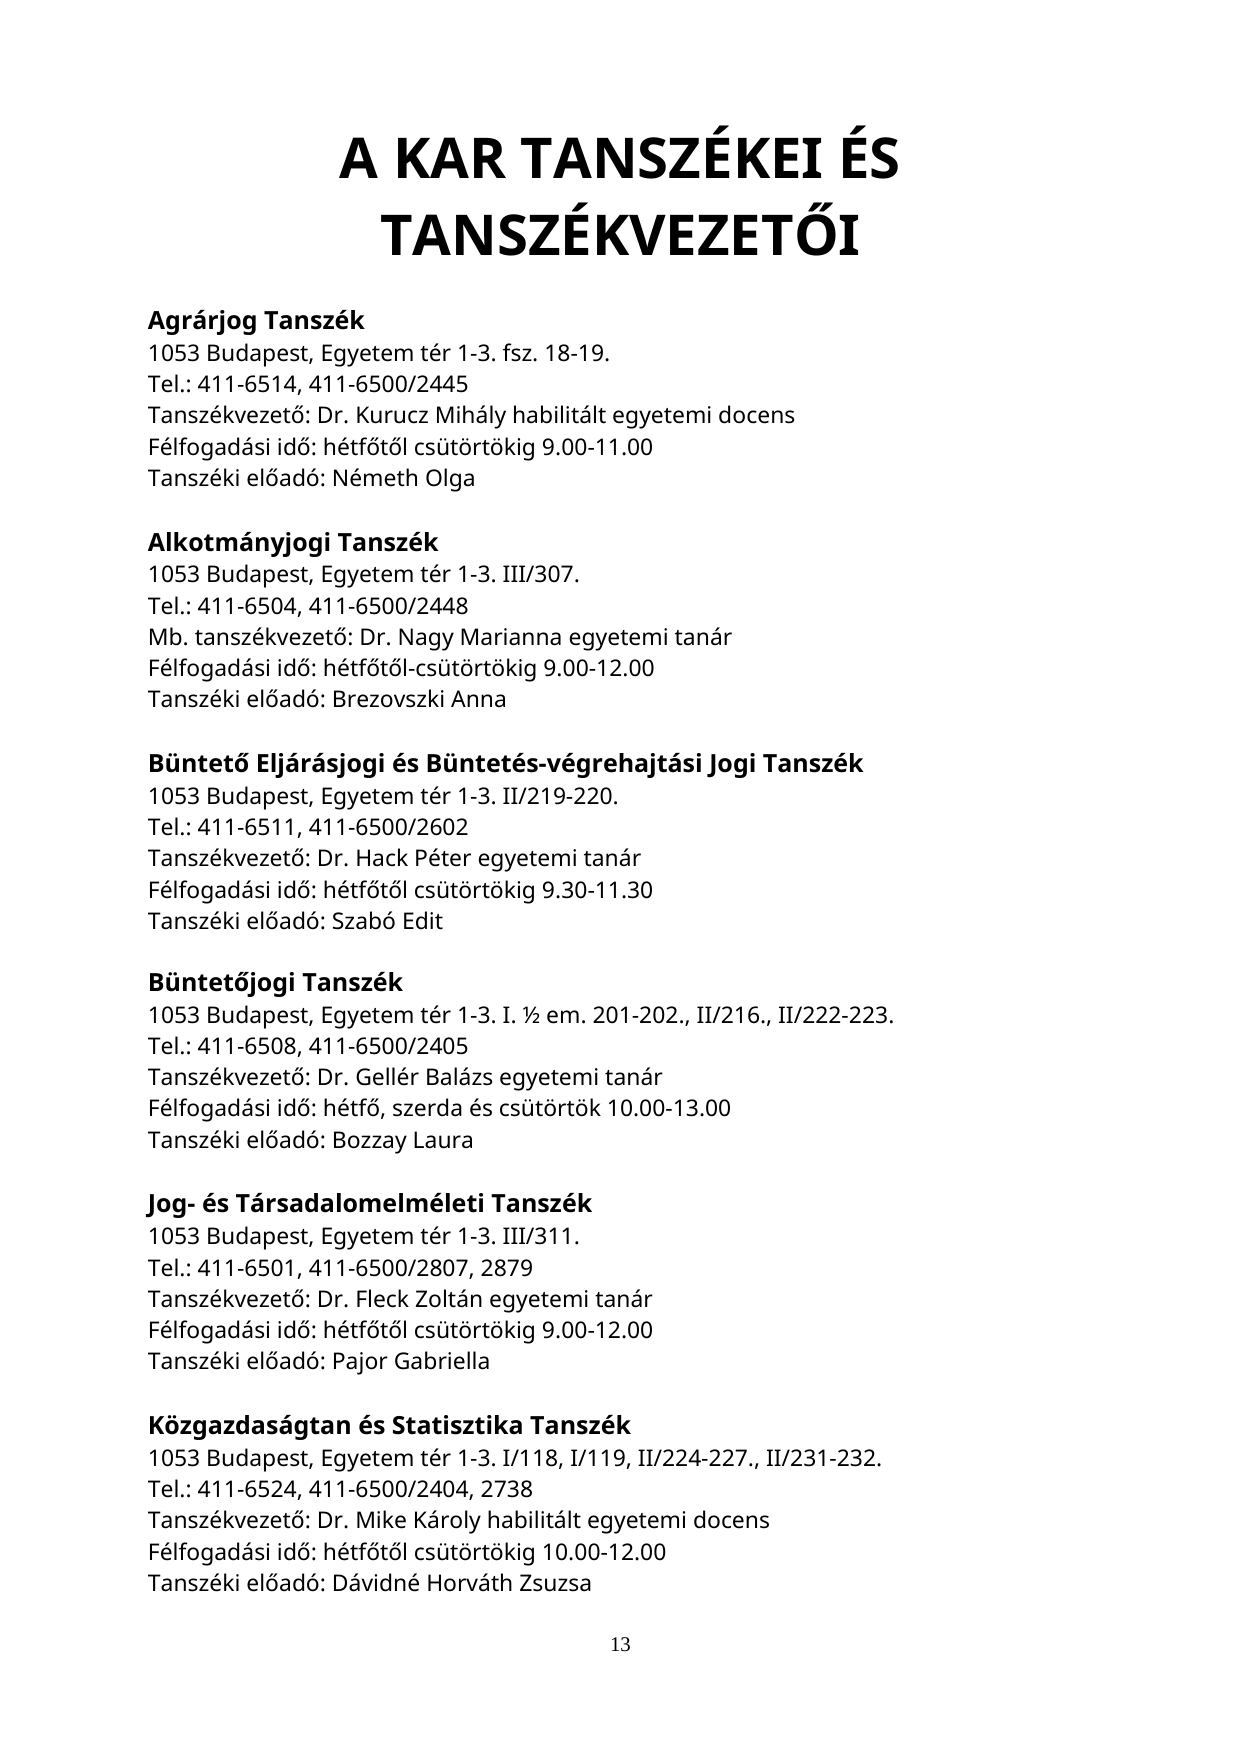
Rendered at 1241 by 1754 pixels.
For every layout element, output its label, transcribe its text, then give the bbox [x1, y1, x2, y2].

text Félfogadási idő: hétfő, szerda és csütörtök 10.00-13.00 [148, 1092, 1093, 1124]
text Tanszékvezető: Dr. Fleck Zoltán egyetemi tanár [148, 1283, 1093, 1314]
text Tanszéki előadó: Bozzay Laura [148, 1124, 1093, 1155]
text Büntető Eljárásjogi és Büntetés-végrehajtási Jogi Tanszék [148, 746, 1093, 780]
text Tanszékvezető: Dr. Gellér Balázs egyetemi tanár [148, 1061, 1093, 1092]
text Közgazdaságtan és Statisztika Tanszék [148, 1408, 1093, 1442]
text Tanszéki előadó: Brezovszki Anna [148, 683, 1093, 714]
text Jog- és Társadalomelméleti Tanszék [148, 1186, 1093, 1220]
text Félfogadási idő: hétfőtől csütörtökig 9.00-12.00 [148, 1314, 1093, 1345]
text 1053 Budapest, Egyetem tér 1-3. I. ½ em. 201-202., II/216., II/222-223. [148, 999, 1093, 1030]
text Tel.: 411-6504, 411-6500/2448 [148, 589, 1093, 621]
text Tel.: 411-6511, 411-6500/2602 [148, 811, 1093, 842]
text Tanszékvezető: Dr. Kurucz Mihály habilitált egyetemi docens [148, 399, 1093, 431]
text 1053 Budapest, Egyetem tér 1-3. III/307. [148, 558, 1093, 589]
text Tanszéki előadó: Pajor Gabriella [148, 1345, 1093, 1376]
text 1053 Budapest, Egyetem tér 1-3. fsz. 18-19. [148, 337, 1093, 368]
text Büntetőjogi Tanszék [148, 964, 1093, 999]
text Alkotmányjogi Tanszék [148, 524, 1093, 558]
text Tel.: 411-6501, 411-6500/2807, 2879 [148, 1251, 1093, 1283]
text Tanszéki előadó: Németh Olga [148, 462, 1093, 493]
text Tel.: 411-6508, 411-6500/2405 [148, 1030, 1093, 1061]
text Félfogadási idő: hétfőtől csütörtökig 9.00-11.00 [148, 431, 1093, 462]
text Tanszékvezető: Dr. Mike Károly habilitált egyetemi docens [148, 1504, 1093, 1536]
text 1053 Budapest, Egyetem tér 1-3. I/118, I/119, II/224-227., II/231-232. [148, 1442, 1093, 1473]
text Félfogadási idő: hétfőtől csütörtökig 9.30-11.30 [148, 874, 1093, 905]
text Agrárjog Tanszék [148, 303, 1093, 337]
text 1053 Budapest, Egyetem tér 1-3. III/311. [148, 1220, 1093, 1251]
text Tanszéki előadó: Dávidné Horváth Zsuzsa [148, 1567, 1093, 1598]
text Mb. tanszékvezető: Dr. Nagy Marianna egyetemi tanár [148, 621, 1093, 652]
text Tanszéki előadó: Szabó Edit [148, 905, 1093, 936]
text Tanszékvezető: Dr. Hack Péter egyetemi tanár [148, 842, 1093, 874]
text Tel.: 411-6514, 411-6500/2445 [148, 368, 1093, 399]
text Félfogadási idő: hétfőtől-csütörtökig 9.00-12.00 [148, 652, 1093, 683]
text Félfogadási idő: hétfőtől csütörtökig 10.00-12.00 [148, 1536, 1093, 1567]
text Tel.: 411-6524, 411-6500/2404, 2738 [148, 1473, 1093, 1504]
text 1053 Budapest, Egyetem tér 1-3. II/219-220. [148, 780, 1093, 811]
text A KAR TANSZÉKEI ÉS TANSZÉKVEZETŐI [148, 118, 1093, 271]
